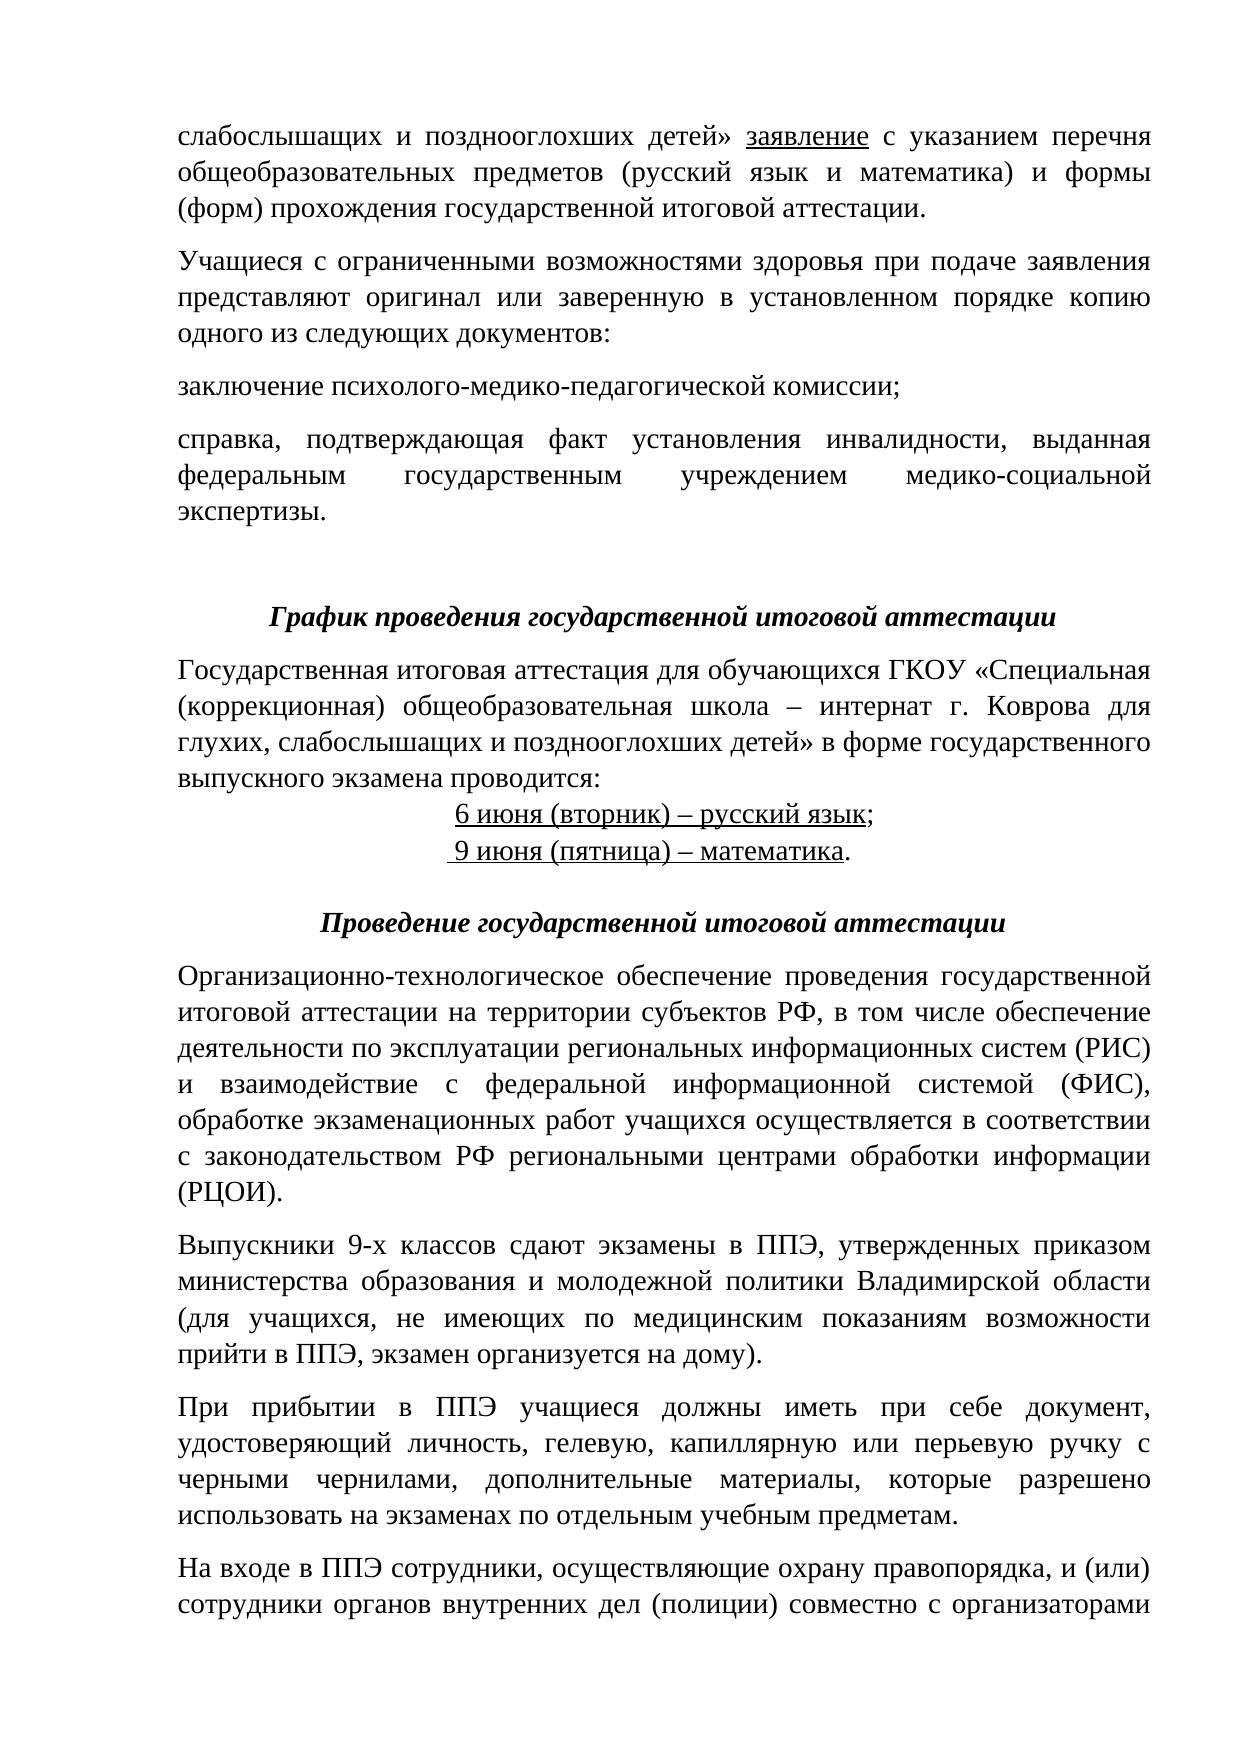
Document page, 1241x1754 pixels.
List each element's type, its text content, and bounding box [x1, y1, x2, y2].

text 6 июня (вторник) – русский язык; [177, 796, 1152, 830]
text Учащиеся с ограниченными возможностями здоровья при подаче заявления представляют оригинал или заверенную в установленном порядке копию одного из следующих документов: [177, 243, 1152, 349]
text справка, подтверждающая факт установления инвалидности, выданная федеральным государственным учреждением медико-социальной экспертизы. [177, 421, 1152, 527]
text заключение психолого-медико-педагогической комиссии; [177, 368, 1152, 402]
text 9 июня (пятница) – математика. [177, 833, 1152, 866]
text Проведение государственной итоговой аттестации [177, 905, 1152, 938]
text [177, 1550, 1152, 1619]
text Государственная итоговая аттестация для обучающихся ГКОУ «Специальная (коррекционная) общеобразовательная школа – интернат г. Коврова для глухих, слабослышащих и позднооглохших детей» в форме государственного выпускного экзамена проводится: [177, 652, 1152, 794]
text График проведения государственной итоговой аттестации [177, 599, 1152, 633]
text Выпускники 9-х классов сдают экзамены в ППЭ, утвержденных приказом министерства образования и молодежной политики Владимирской области (для учащихся, не имеющих по медицинским показаниям возможности прийти в ППЭ, экзамен организуется на дому). [177, 1227, 1152, 1369]
text При прибытии в ППЭ учащиеся должны иметь при себе документ, удостоверяющий личность, гелевую, капиллярную или перьевую ручку с черными чернилами, дополнительные материалы, которые разрешено использовать на экзаменах по отдельным учебным предметам. [177, 1389, 1152, 1531]
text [177, 118, 1152, 224]
text Организационно-технологическое обеспечение проведения государственной итоговой аттестации на территории субъектов РФ, в том числе обеспечение деятельности по эксплуатации региональных информационных систем (РИС) и взаимодействие с федеральной информационной системой (ФИС), обработке экзаменационных работ учащихся осуществляется в соответствии с законодательством РФ региональными центрами обработки информации (РЦОИ). [177, 958, 1152, 1208]
